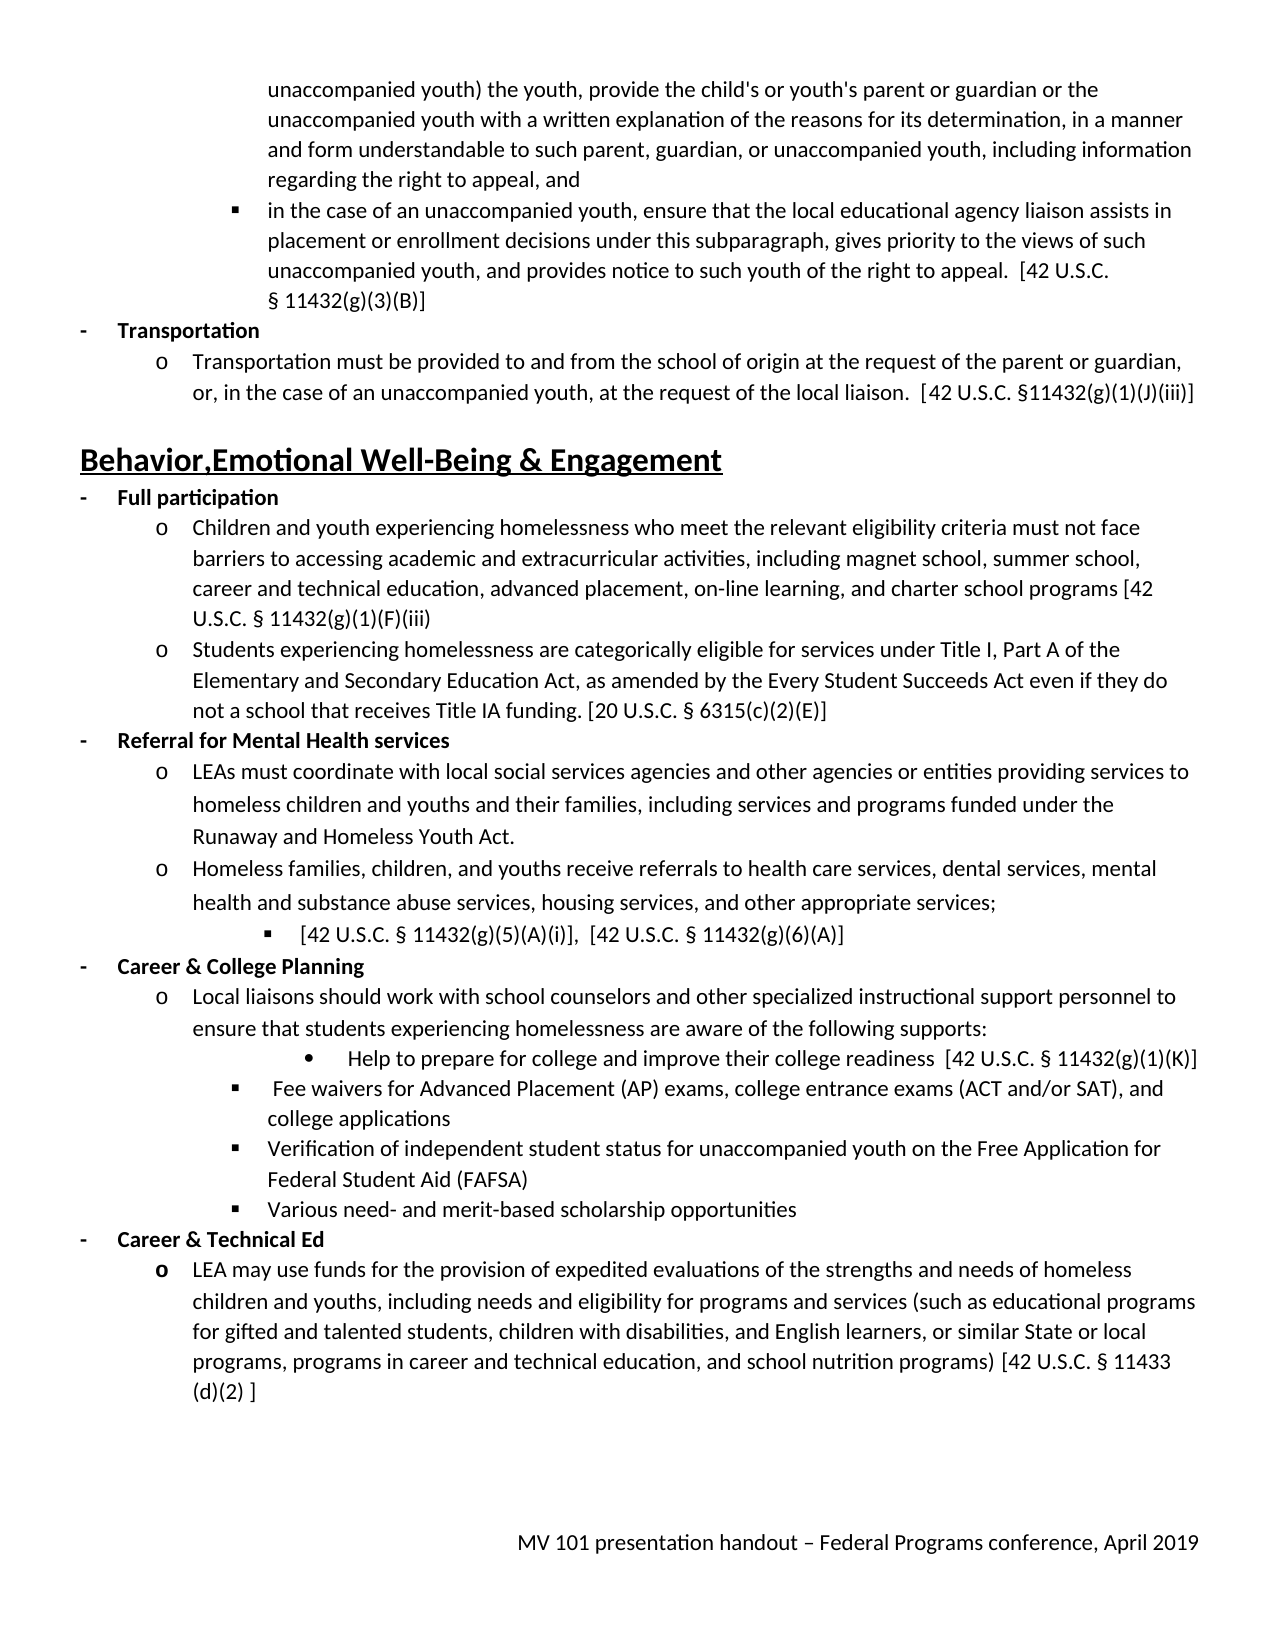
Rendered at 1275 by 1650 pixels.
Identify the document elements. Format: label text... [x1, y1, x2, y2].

list Transportation [80, 317, 1200, 345]
list Career & Technical Ed [80, 1225, 1200, 1253]
list Transportation must be provided to and from the school of origin at the request of the parent or guardian, or, in the case of an unaccompanied youth, at the request of the local liaison. [42 U.S.C. §11432(g)(1)(J)(iii)] [155, 347, 1200, 406]
list [42 U.S.C. § 11432(g)(5)(A)(i)], [42 U.S.C. § 11432(g)(6)(A)] [262, 920, 1200, 948]
list Various need- and merit-based scholarship opportunities [230, 1195, 1200, 1223]
list Referral for Mental Health services [80, 727, 1200, 754]
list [230, 75, 1200, 194]
list Local liaisons should work with school counselors and other specialized instructional support personnel to ensure that students experiencing homelessness are aware of the following supports: [155, 982, 1200, 1042]
list Full participation [80, 483, 1200, 511]
list Students experiencing homelessness are categorically eligible for services under Title I, Part A of the Elementary and Secondary Education Act, as amended by the Every Student Succeeds Act even if they do not a school that receives Title IA funding. [20 U.S.C. § 6315(c)(2)(E)] [155, 635, 1200, 724]
list LEA may use funds for the provision of expedited evaluations of the strengths and needs of homeless children and youths, including needs and eligibility for programs and services (such as educational programs for gifted and talented students, children with disabilities, and English learners, or similar State or local programs, programs in career and technical education, and school nutrition programs) [42 U.S.C. § 11433 (d)(2) ] [155, 1255, 1200, 1405]
list Career & College Planning [80, 952, 1200, 980]
list Fee waivers for Advanced Placement (AP) exams, college entrance exams (ACT and/or SAT), and college applications [230, 1074, 1200, 1132]
list Children and youth experiencing homelessness who meet the relevant eligibility criteria must not face barriers to accessing academic and extracurricular activities, including magnet school, summer school, career and technical education, advanced placement, on-line learning, and charter school programs [42 U.S.C. § 11432(g)(1)(F)(iii) [155, 513, 1200, 633]
list LEAs must coordinate with local social services agencies and other agencies or entities providing services to homeless children and youths and their families, including services and programs funded under the Runaway and Homeless Youth Act. [155, 757, 1200, 850]
list Help to prepare for college and improve their college readiness [42 U.S.C. § 11432(g)(1)(K)] [305, 1044, 1200, 1072]
list Verification of independent student status for unaccompanied youth on the Free Application for Federal Student Aid (FAFSA) [230, 1134, 1200, 1193]
list Homeless families, children, and youths receive referrals to health care services, dental services, mental health and substance abuse services, housing services, and other appropriate services; [155, 854, 1200, 916]
list Behavior,Emotional Well-Being & Engagement [80, 439, 1200, 479]
list in the case of an unaccompanied youth, ensure that the local educational agency liaison assists in placement or enrollment decisions under this subparagraph, gives priority to the views of such unaccompanied youth, and provides notice to such youth of the right to appeal. [42 U.S.C. § 11432(g)(3)(B)] [230, 196, 1200, 314]
